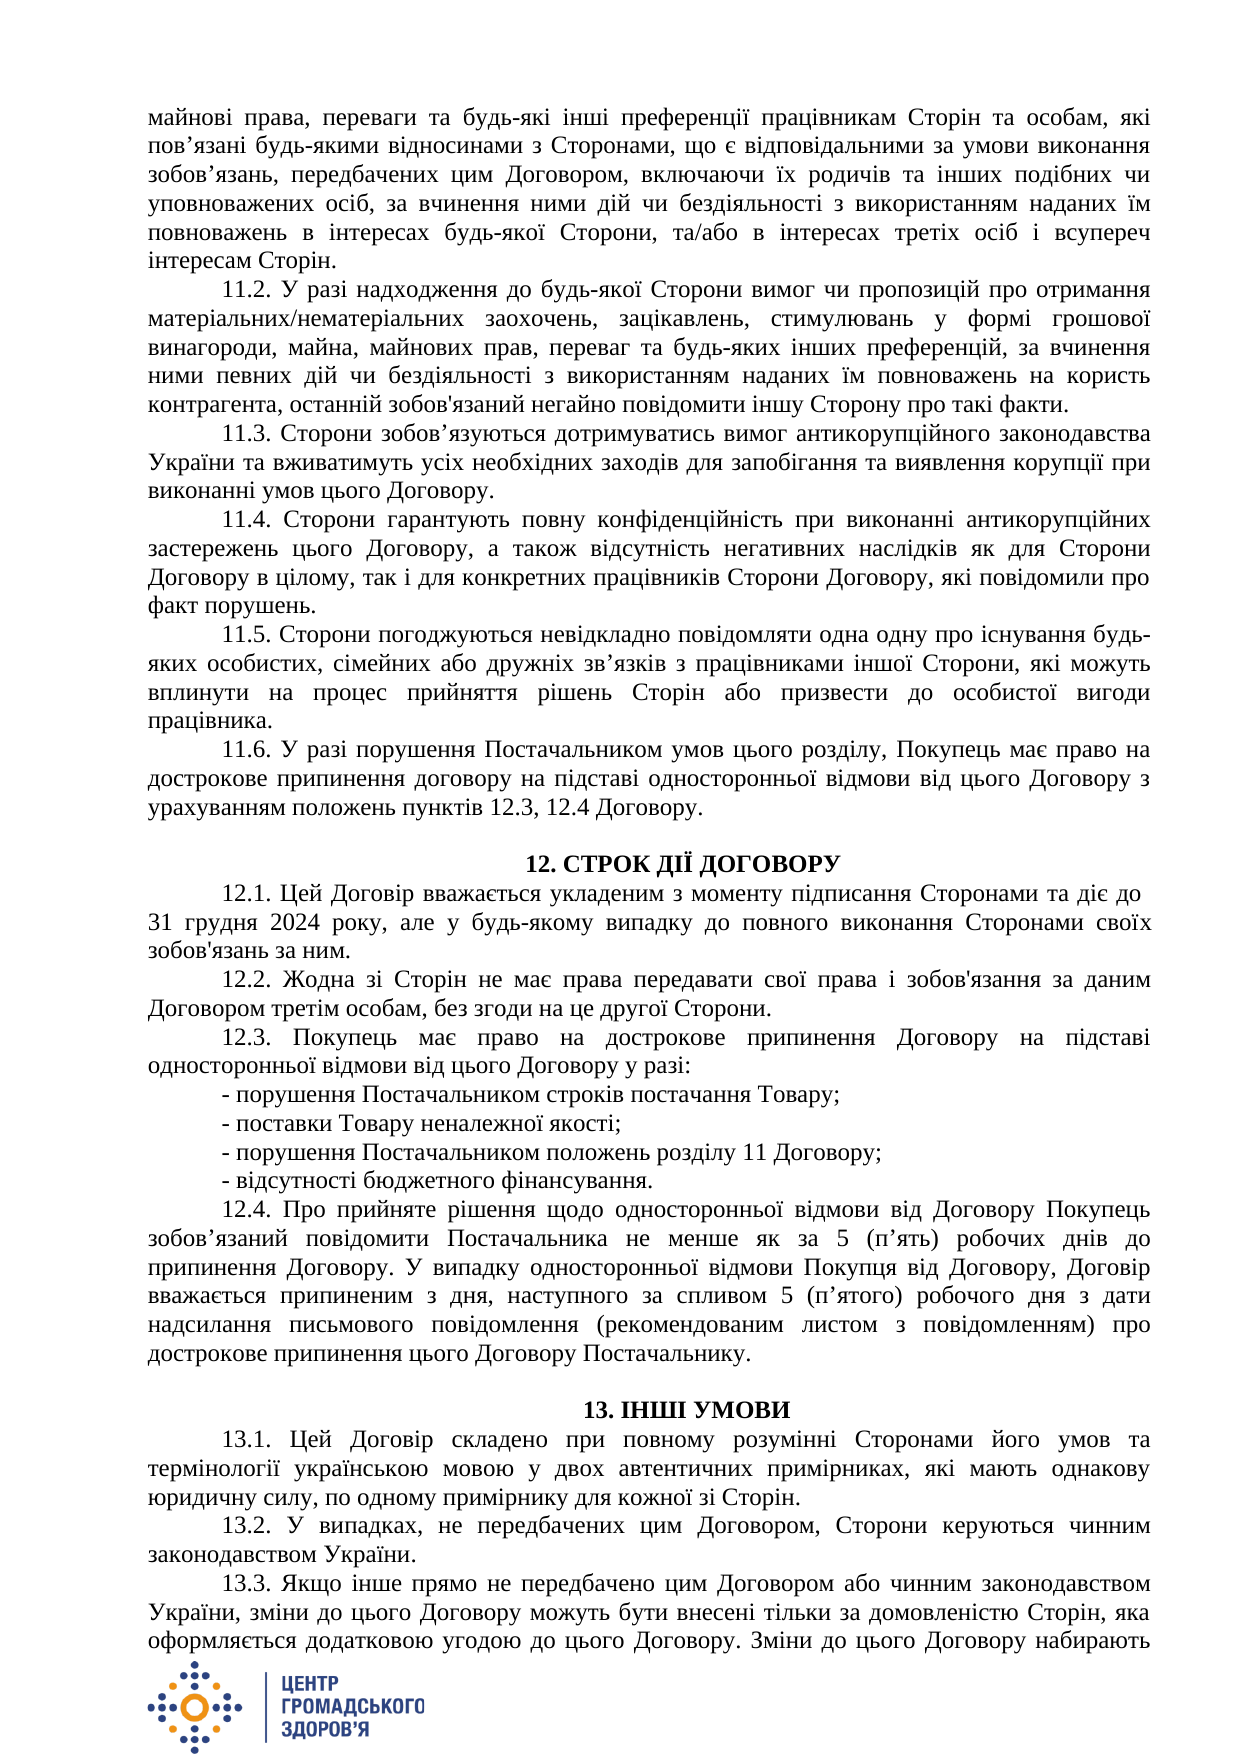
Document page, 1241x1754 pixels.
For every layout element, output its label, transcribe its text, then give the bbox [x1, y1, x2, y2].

text 11.5. Сторони погоджуються невідкладно повідомляти одна одну про існування будь-яких особистих, сімейних або дружніх зв’язків з працівниками іншої Сторони, які можуть вплинути на процес прийняття рішень Сторін або призвести до особистої вигоди працівника. [148, 619, 1152, 734]
text 13. ІНШІ УМОВИ [148, 1396, 1152, 1424]
text 13.1. Цей Договір складено при повному розумінні Сторонами його умов та термінології українською мовою у двох автентичних примірниках, які мають однакову юридичну силу, по одному примірнику для кожної зі Сторін. [148, 1424, 1152, 1511]
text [148, 1568, 1152, 1654]
text - порушення Постачальником положень розділу 11 Договору; [148, 1137, 1152, 1166]
text 12.4. Про прийняте рішення щодо односторонньої відмови від Договору Покупець зобов’язаний повідомити Постачальника не менше як за 5 (п’ять) робочих днів до припинення Договору. У випадку односторонньої відмови Покупця від Договору, Договір вважається припиненим з дня, наступного за спливом 5 (п’ятого) робочого дня з дати надсилання письмового повідомлення (рекомендованим листом з повідомленням) про дострокове припинення цього Договору Постачальнику. [148, 1194, 1152, 1367]
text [148, 102, 1152, 274]
picture [147, 1661, 425, 1754]
text - поставки Товару неналежної якості; [148, 1108, 1152, 1137]
text 13.2. У випадках, не передбачених цим Договором, Сторони керуються чинним законодавством України. [148, 1511, 1152, 1568]
text 11.6. У разі порушення Постачальником умов цього розділу, Покупець має право на дострокове припинення договору на підставі односторонньої відмови від цього Договору з урахуванням положень пунктів 12.3, 12.4 Договору. [148, 734, 1152, 821]
text 12.2. Жодна зі Сторін не має права передавати свої права і зобов'язання за даним Договором третім особам, без згоди на це другої Сторони. [148, 964, 1152, 1022]
text 12.3. Покупець має право на дострокове припинення Договору на підставі односторонньої відмови від цього Договору у разі: [148, 1022, 1152, 1079]
text 11.3. Сторони зобов’язуються дотримуватись вимог антикорупційного законодавства України та вживатимуть усіх необхідних заходів для запобігання та виявлення корупції при виконанні умов цього Договору. [148, 418, 1152, 504]
text 11.4. Сторони гарантують повну конфіденційність при виконанні антикорупційних застережень цього Договору, а також відсутність негативних наслідків як для Сторони Договору в цілому, так і для конкретних працівників Сторони Договору, які повідомили про факт порушень. [148, 504, 1152, 619]
text 12.1. Цей Договір вважається укладеним з моменту підписання Сторонами та діє до 31 грудня 2024 року, але у будь-якому випадку до повного виконання Сторонами своїх зобов'язань за ним. [148, 878, 1152, 964]
text - відсутності бюджетного фінансування. [148, 1166, 1152, 1194]
text 11.2. У разі надходження до будь-якої Сторони вимог чи пропозицій про отримання матеріальних/нематеріальних заохочень, зацікавлень, стимулювань у формі грошової винагороди, майна, майнових прав, переваг та будь-яких інших преференцій, за вчинення ними певних дій чи бездіяльності з використанням наданих їм повноважень на користь контрагента, останній зобов'язаний негайно повідомити іншу Сторону про такі факти. [148, 274, 1152, 418]
text - порушення Постачальником строків постачання Товару; [148, 1079, 1152, 1108]
text 12. СТРОК ДІЇ ДОГОВОРУ [215, 849, 1152, 878]
